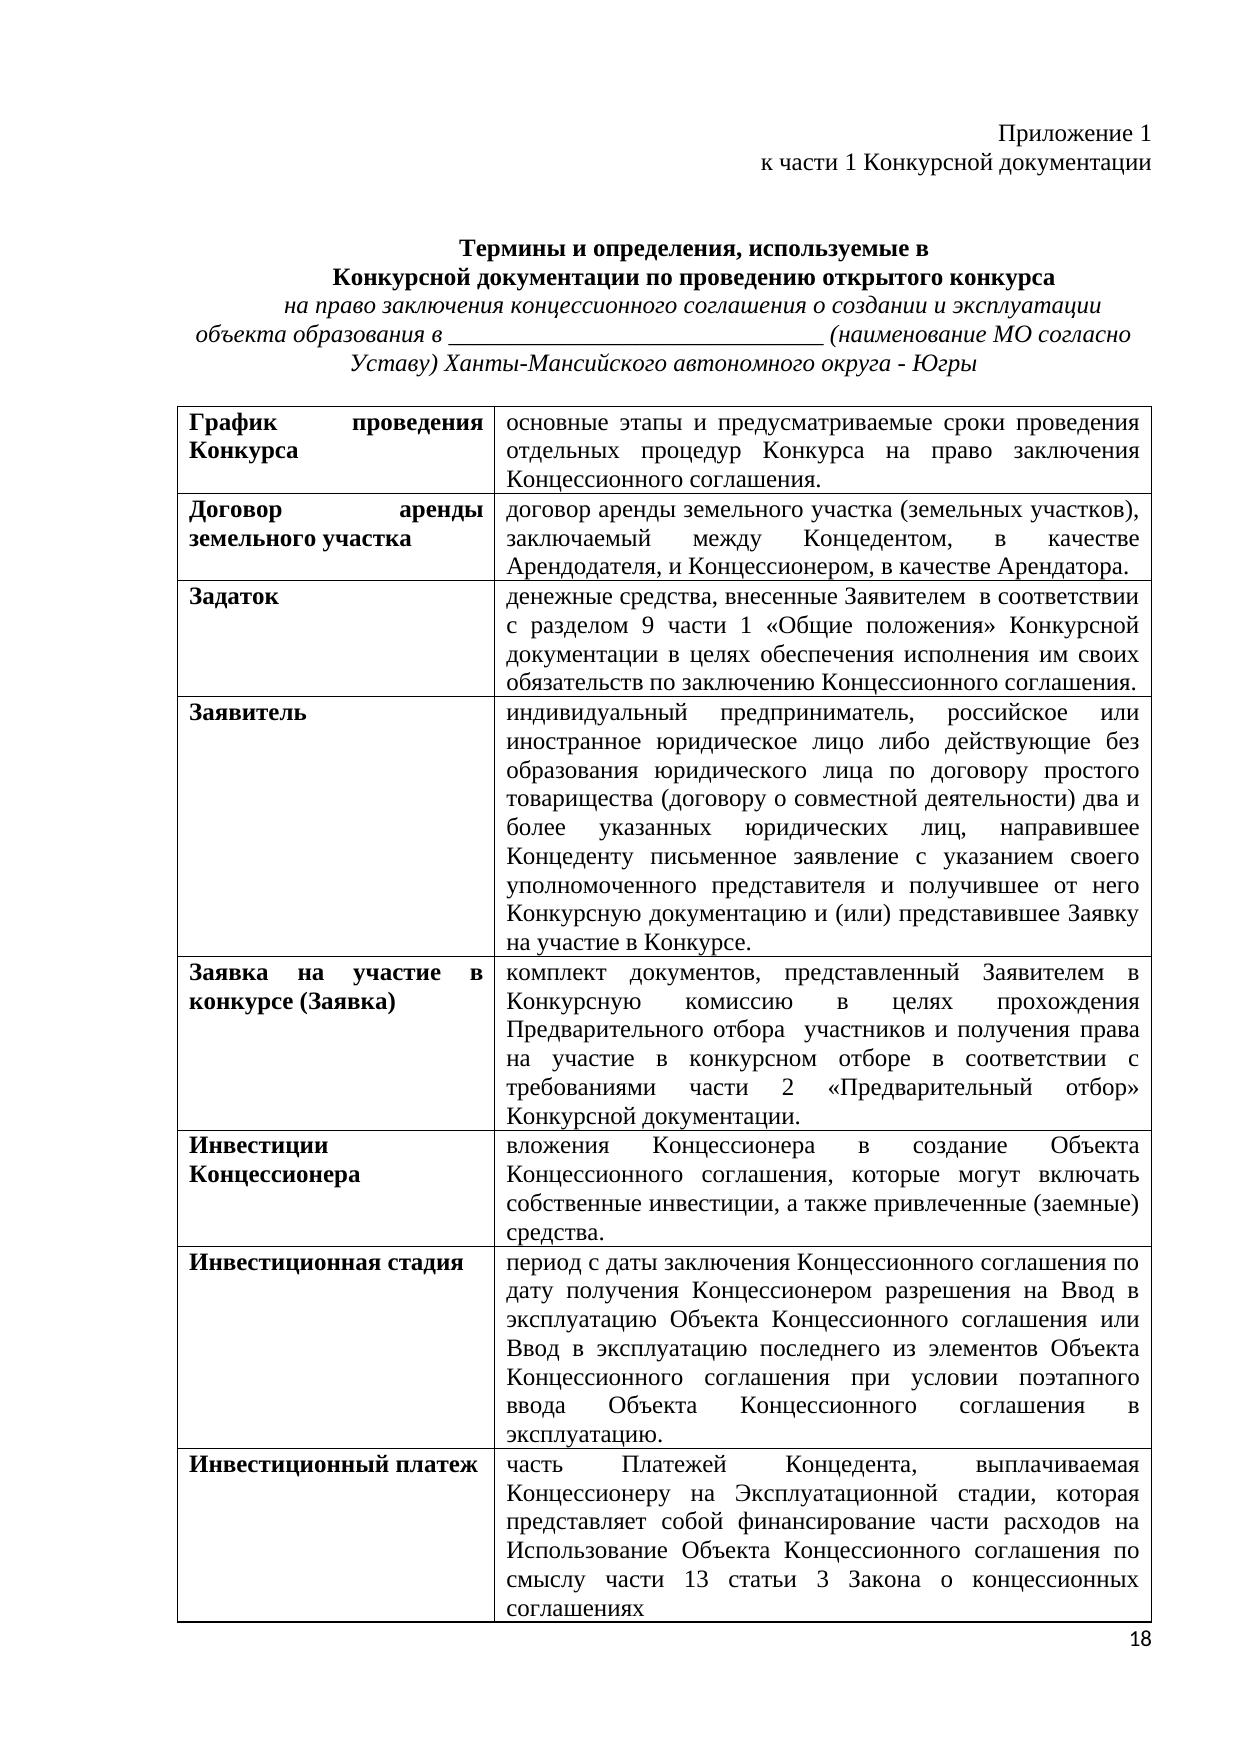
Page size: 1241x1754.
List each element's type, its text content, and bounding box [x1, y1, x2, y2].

table_cell вложения Концессионера в создание Объекта Концессионного соглашения, которые могут включать собственные инвестиции, а также привлеченные (заемные) средства. [495, 1131, 1151, 1246]
text на право заключения концессионного соглашения о создании и эксплуатации объекта образования в ______________________________ (наименование МО согласно Уставу) Ханты-Мансийского автономного округа - Югры [177, 291, 1152, 377]
text к части 1 Конкурсной документации [177, 147, 1152, 176]
table_cell Инвестиционная стадия [178, 1247, 494, 1448]
table_header основные этапы и предусматриваемые сроки проведения отдельных процедур Конкурса на право заключения Концессионного соглашения. [495, 407, 1151, 493]
table_cell комплект документов, представленный Заявителем в Конкурсную комиссию в целях прохождения Предварительного отбора участников и получения права на участие в конкурсном отборе в соответствии с требованиями части 2 «Предварительный отбор» Конкурсной документации. [495, 957, 1151, 1129]
table_cell Заявитель [178, 697, 494, 956]
table_cell Задаток [178, 581, 494, 696]
table_header График проведения Конкурса [178, 407, 494, 493]
table_cell Инвестиционный платеж [178, 1449, 494, 1621]
table_cell Договор аренды земельного участка [178, 494, 494, 580]
table_cell Инвестиции Концессионера [178, 1131, 494, 1246]
table_cell период с даты заключения Концессионного соглашения по дату получения Концессионером разрешения на Ввод в эксплуатацию Объекта Концессионного соглашения или Ввод в эксплуатацию последнего из элементов Объекта Концессионного соглашения при условии поэтапного ввода Объекта Концессионного соглашения в эксплуатацию. [495, 1247, 1151, 1448]
table_cell Заявка на участие в конкурсе (Заявка) [178, 957, 494, 1129]
text Конкурсной документации по проведению открытого конкурса [177, 262, 1152, 291]
text Приложение 1 [177, 118, 1152, 147]
table_cell денежные средства, внесенные Заявителем в соответствии с разделом 9 части 1 «Общие положения» Конкурсной документации в целях обеспечения исполнения им своих обязательств по заключению Концессионного соглашения. [495, 581, 1151, 696]
table_cell договор аренды земельного участка (земельных участков), заключаемый между Концедентом, в качестве Арендодателя, и Концессионером, в качестве Арендатора. [495, 494, 1151, 580]
table_cell индивидуальный предприниматель, российское или иностранное юридическое лицо либо действующие без образования юридического лица по договору простого товарищества (договору о совместной деятельности) два и более указанных юридических лиц, направившее Концеденту письменное заявление с указанием своего уполномоченного представителя и получившее от него Конкурсную документацию и (или) представившее Заявку на участие в Конкурсе. [495, 697, 1151, 956]
text Термины и определения, используемые в [177, 233, 1152, 262]
table_cell часть Платежей Концедента, выплачиваемая Концессионеру на Эксплуатационной стадии, которая представляет собой финансирование части расходов на Использование Объекта Концессионного соглашения по смыслу части 13 статьи 3 Закона о концессионных соглашениях [495, 1449, 1151, 1621]
